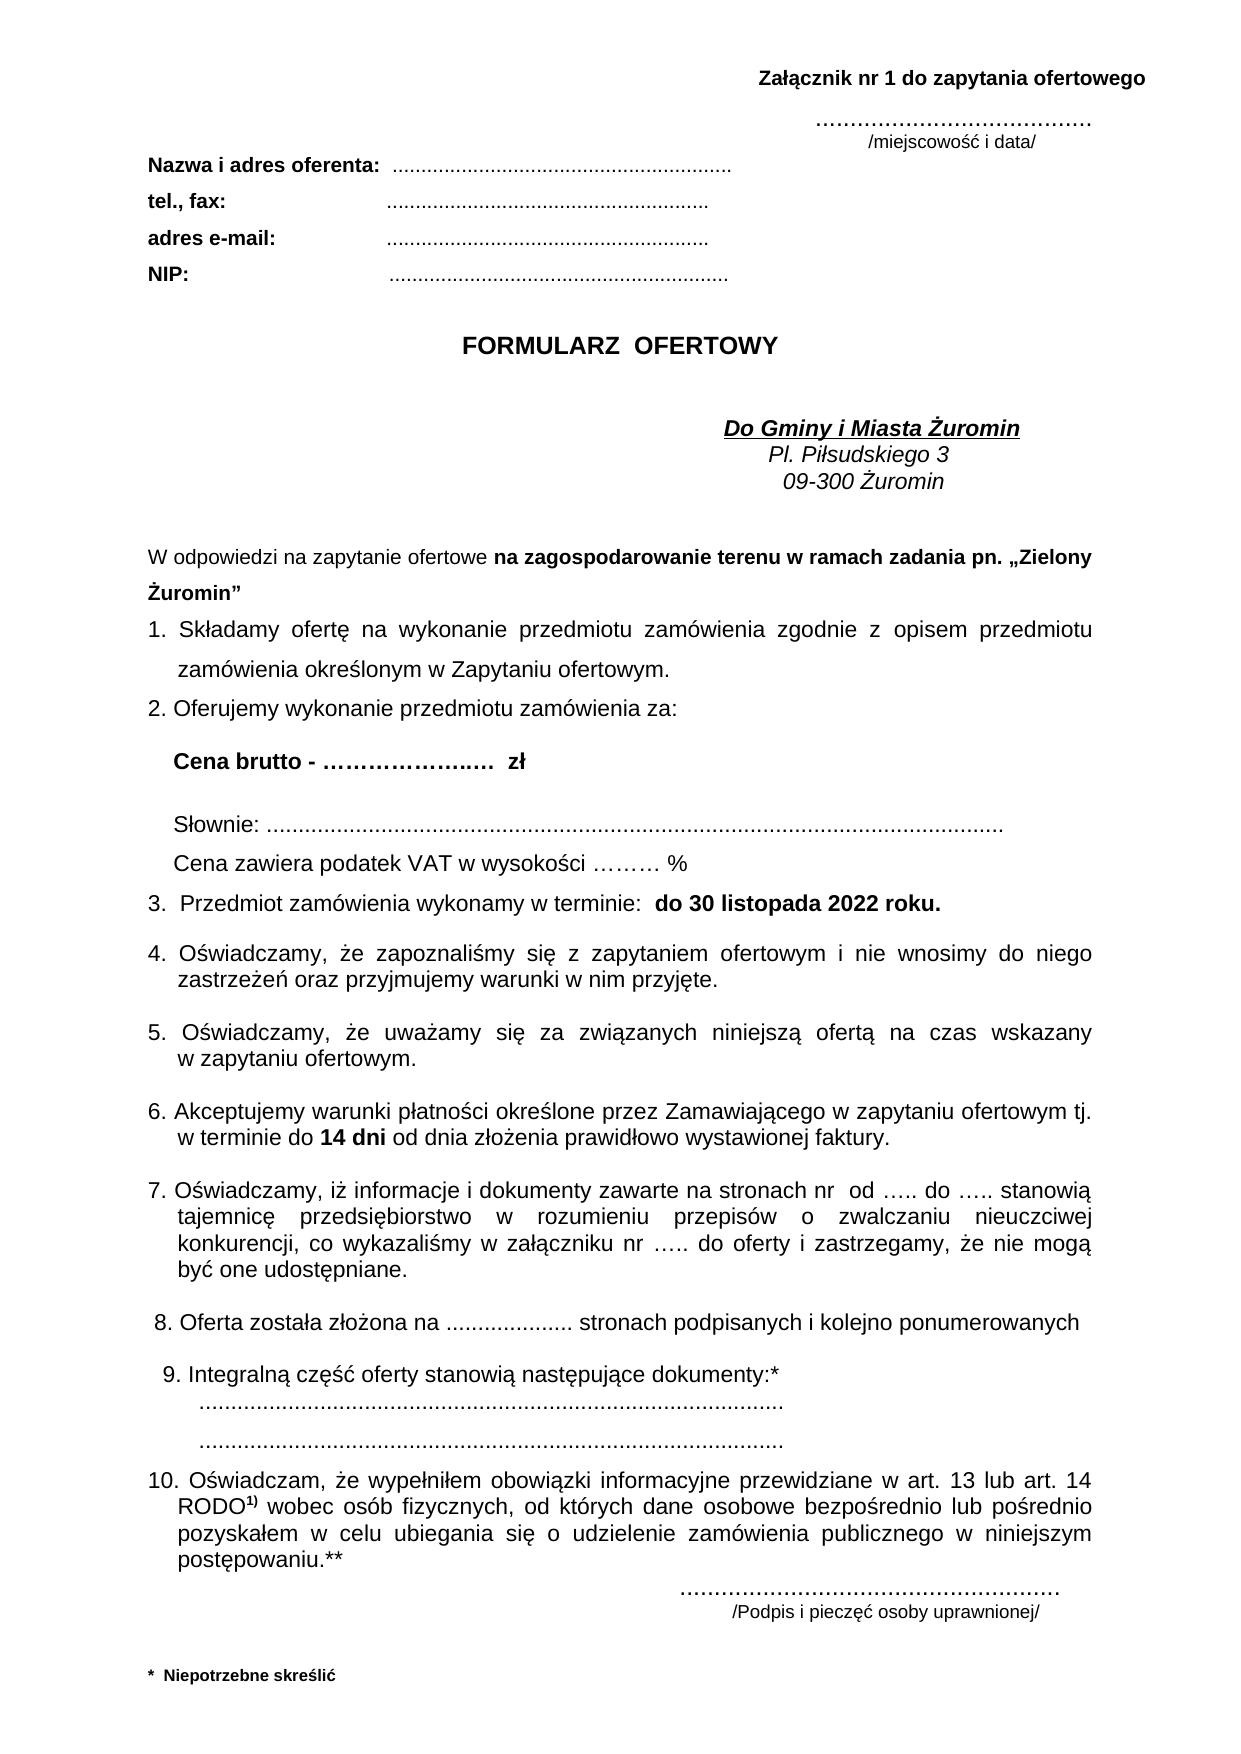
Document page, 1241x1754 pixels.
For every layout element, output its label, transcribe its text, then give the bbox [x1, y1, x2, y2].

text 6. Akceptujemy warunki płatności określone przez Zamawiającego w zapytaniu ofertowym tj. w terminie do 14 dni od dnia złożenia prawidłowo wystawionej faktury. [148, 1098, 1093, 1151]
text W odpowiedzi na zapytanie ofertowe na zagospodarowanie terenu w ramach zadania pn. „Zielony Żuromin” [148, 544, 1093, 604]
text Pl. Piłsudskiego 3 [148, 441, 1093, 468]
text 09-300 Żuromin [148, 468, 1093, 494]
text tel., fax: ........................................................ [148, 189, 1093, 213]
text ............................................................................................ [148, 1388, 1093, 1414]
text * Niepotrzebne skreślić [148, 1666, 1093, 1685]
text NIP: ........................................................... [148, 262, 1093, 286]
subtitle Do Gminy i Miasta Żuromin [221, 415, 1093, 441]
text 10. Oświadczam, że wypełniłem obowiązki informacyjne przewidziane w art. 13 lub art. 14 RODO1) wobec osób fizycznych, od których dane osobowe bezpośrednio lub pośrednio pozyskałem w celu ubiegania się o udzielenie zamówienia publicznego w niniejszym postępowaniu.** [148, 1467, 1093, 1572]
text 9. Integralną część oferty stanowią następujące dokumenty:* [162, 1361, 1093, 1388]
text 1. Składamy ofertę na wykonanie przedmiotu zamówienia zgodnie z opisem przedmiotu zamówienia określonym w Zapytaniu ofertowym. [148, 616, 1093, 682]
text Cena zawiera podatek VAT w wysokości ……… % [148, 850, 1093, 876]
text FORMULARZ OFERTOWY [148, 331, 1093, 360]
text 4. Oświadczamy, że zapoznaliśmy się z zapytaniem ofertowym i nie wnosimy do niego zastrzeżeń oraz przyjmujemy warunki w nim przyjęte. [148, 940, 1093, 992]
text 5. Oświadczamy, że uważamy się za związanych niniejszą ofertą na czas wskazany w zapytaniu ofertowym. [148, 1019, 1093, 1072]
text 3. Przedmiot zamówienia wykonamy w terminie: do 30 listopada 2022 roku. [148, 889, 1093, 916]
text 8. Oferta została złożona na .................... stronach podpisanych i kolejno ponumerowanych [148, 1309, 1093, 1335]
text Nazwa i adres oferenta: ........................................................... [148, 153, 1093, 177]
text Słownie: .................................................................................................................... [148, 811, 1093, 837]
text 7. Oświadczamy, iż informacje i dokumenty zawarte na stronach nr od ….. do ….. stanowią tajemnicę przedsiębiorstwo w rozumieniu przepisów o zwalczaniu nieuczciwej konkurencji, co wykazaliśmy w załączniku nr ….. do oferty i zastrzegamy, że nie mogą być one udostępniane. [148, 1177, 1093, 1282]
text /miejscowość i data/ [738, 131, 1093, 153]
text Załącznik nr 1 do zapytania ofertowego [664, 66, 1167, 90]
text /Podpis i pieczęć osoby uprawnionej/ [664, 1601, 1093, 1622]
text adres e-mail: ........................................................ [148, 226, 1093, 250]
text ........................................ [148, 103, 1093, 131]
text Cena brutto - ………………..… zł [148, 748, 1093, 774]
text ............................................................................................ [148, 1427, 1093, 1454]
text ....................................................... [177, 1572, 1093, 1601]
text 2. Oferujemy wykonanie przedmiotu zamówienia za: [148, 695, 1093, 722]
